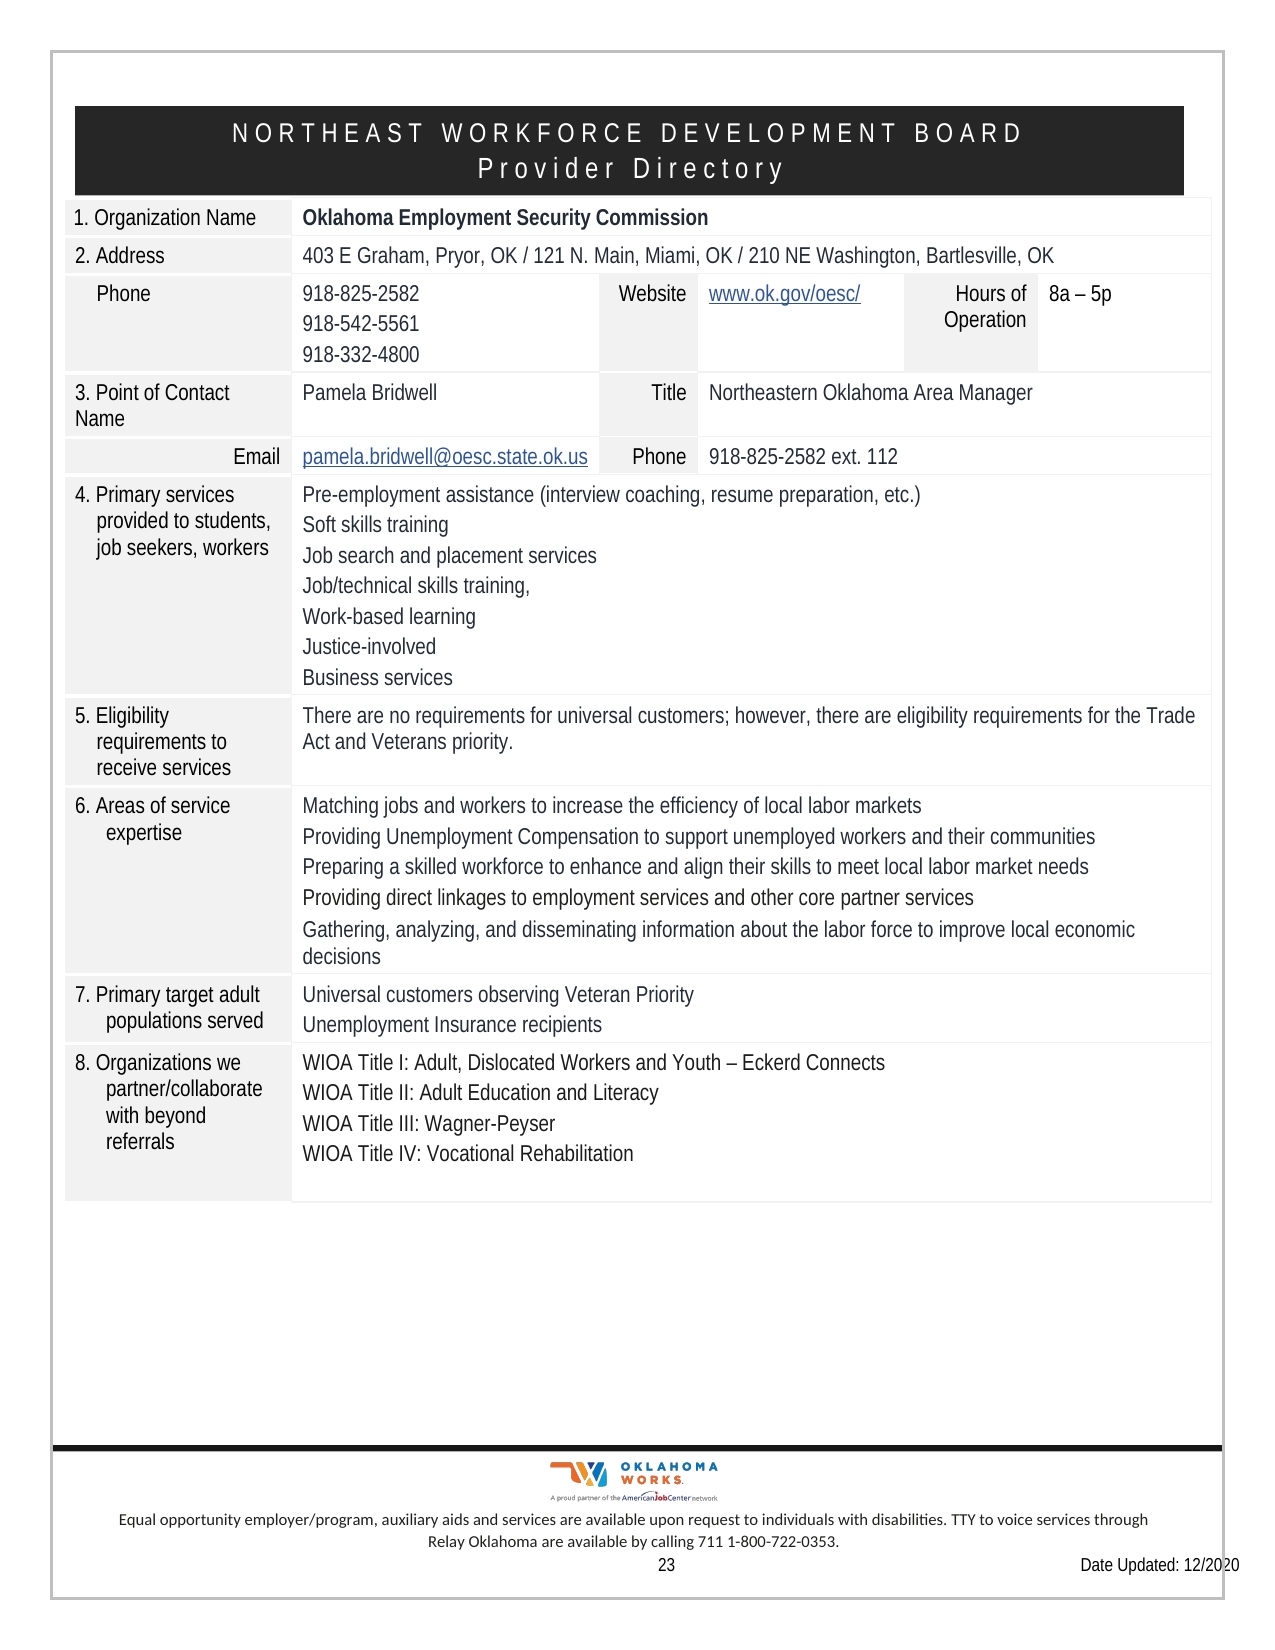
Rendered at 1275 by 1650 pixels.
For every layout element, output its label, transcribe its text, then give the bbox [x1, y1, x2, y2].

table_cell 403 E Graham, Pryor, OK / 121 N. Main, Miami, OK / 210 NE Washington, Bartlesville, OK [292, 236, 1211, 273]
table_cell Title [600, 373, 697, 436]
table_cell www.ok.gov/oesc/ [698, 274, 904, 371]
table_cell 5. Eligibility requirements to receive services [65, 698, 291, 785]
table_header 1. Organization Name [65, 200, 291, 235]
table_cell Website [600, 274, 697, 371]
table_cell Email [65, 439, 291, 473]
table_cell pamela.bridwell@oesc.state.ok.us [292, 437, 599, 473]
table_cell 8. Organizations we partner/collaborate with beyond referrals [65, 1045, 291, 1201]
table_cell 918-825-2582 918-542-5561 918-332-4800 [292, 274, 599, 371]
table_cell 3. Point of Contact Name [65, 375, 291, 436]
table_cell WIOA Title I: Adult, Dislocated Workers and Youth – Eckerd Connects WIOA Title II: Adult Education and Literacy WIOA Title III: Wagner-Peyser WIOA Title IV: Vocational Rehabilitation [292, 1043, 1211, 1201]
table_cell Phone [600, 437, 697, 473]
table_cell Hours of Operation [905, 274, 1037, 371]
table_cell Universal customers observing Veteran Priority Unemployment Insurance recipients [292, 974, 1211, 1042]
table_cell Pre-employment assistance (interview coaching, resume preparation, etc.) Soft skills training Job search and placement services Job/technical skills training, Work-based learning Justice-involved Business services [292, 475, 1211, 694]
table_cell 2. Address [65, 238, 291, 273]
table_cell 6. Areas of service expertise [65, 788, 291, 973]
table_cell There are no requirements for universal customers; however, there are eligibility requirements for the Trade Act and Veterans priority. [292, 695, 1211, 785]
table_cell Northeastern Oklahoma Area Manager [698, 373, 1211, 436]
table_cell Matching jobs and workers to increase the efficiency of local labor markets Providing Unemployment Compensation to support unemployed workers and their communities Preparing a skilled workforce to enhance and align their skills to meet local labor market needs Providing direct linkages to employment services and other core partner services Gathering, analyzing, and disseminating information about the labor force to improve local economic decisions [292, 786, 1211, 973]
picture [546, 1456, 721, 1507]
table_cell Phone [65, 276, 291, 371]
table_header Oklahoma Employment Security Commission [292, 198, 1211, 235]
table_cell 918-825-2582 ext. 112 [698, 437, 1211, 473]
table_cell 7. Primary target adult populations served [65, 976, 291, 1042]
table_cell 4. Primary services provided to students, job seekers, workers [65, 477, 291, 694]
table_cell Pamela Bridwell [292, 373, 599, 436]
table_cell 8a – 5p [1038, 274, 1211, 371]
